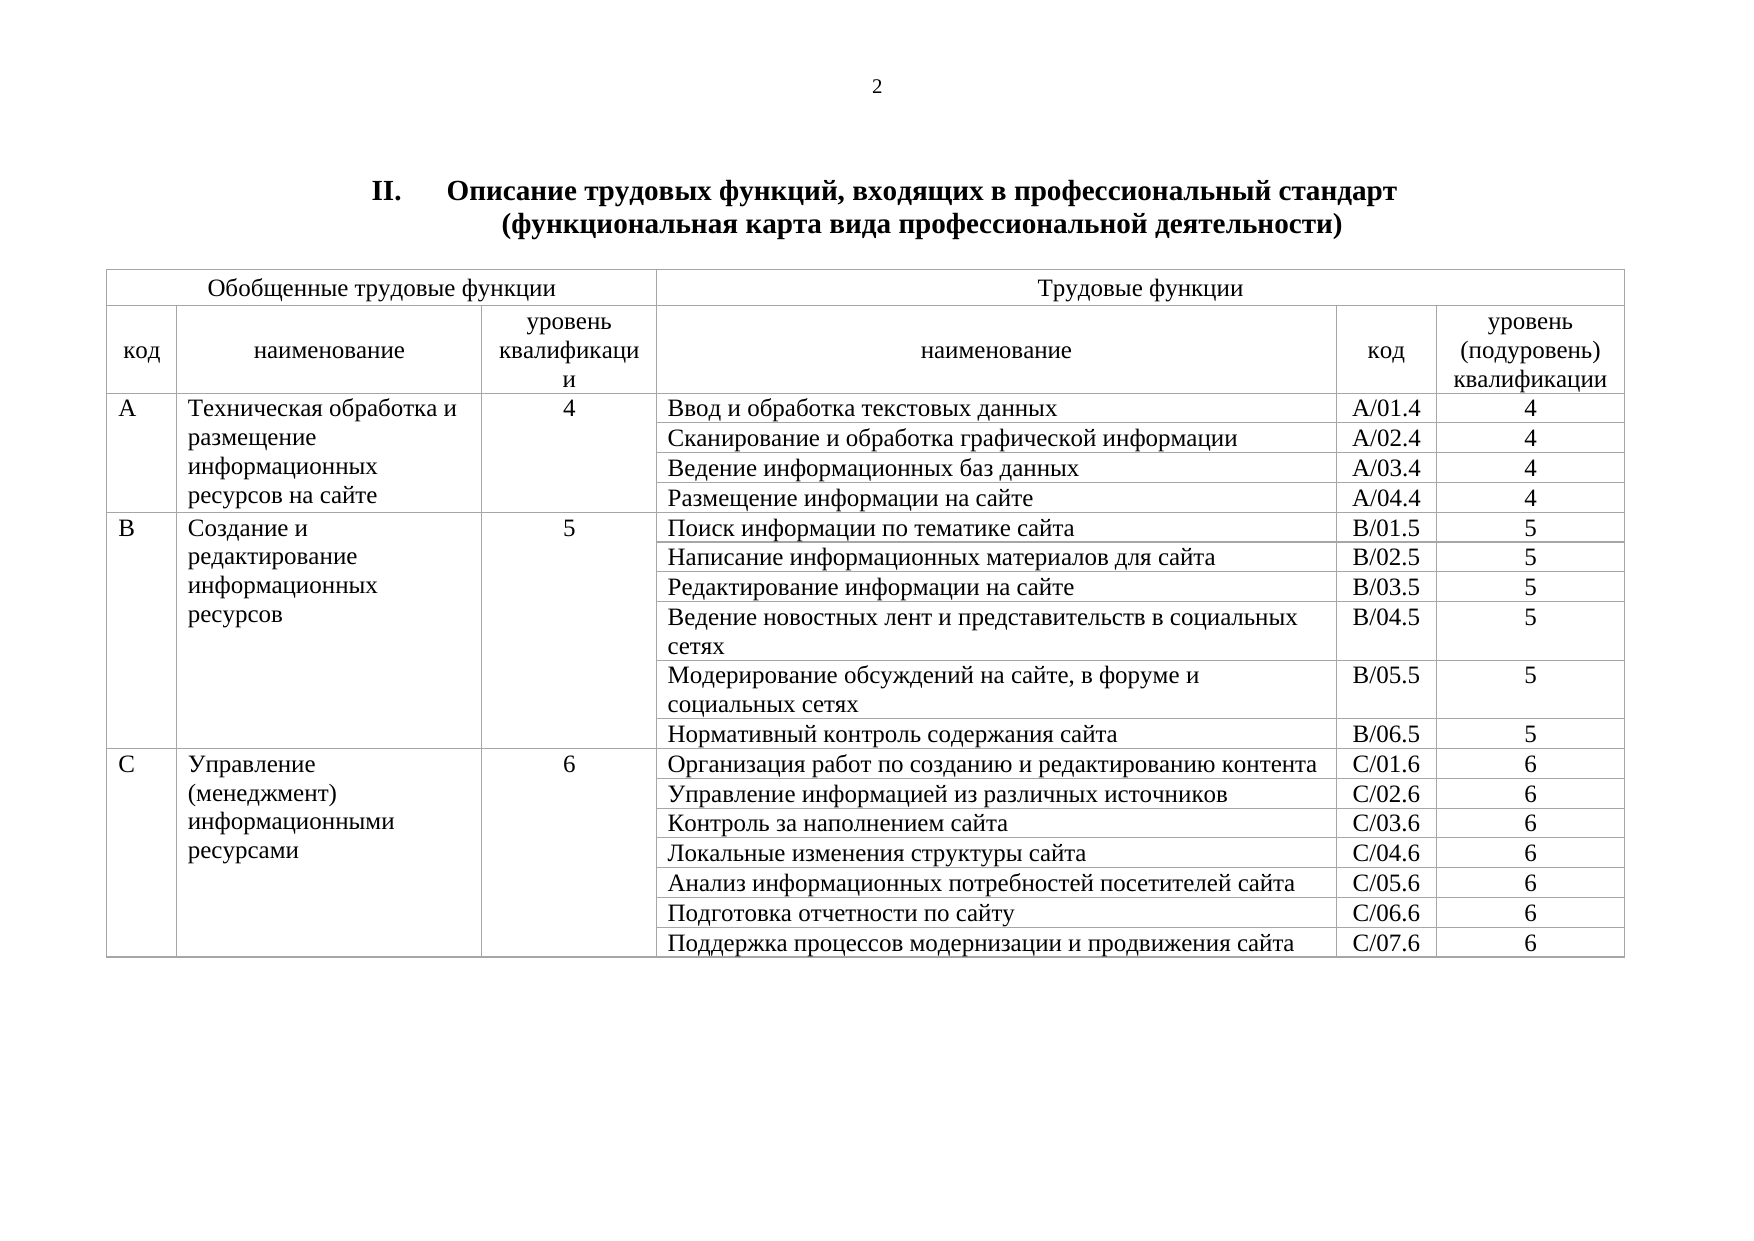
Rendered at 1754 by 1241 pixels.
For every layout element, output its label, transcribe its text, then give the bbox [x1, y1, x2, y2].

table_cell 4 [1437, 483, 1624, 512]
table_cell 6 [1437, 749, 1624, 778]
table_cell Размещение информации на сайте [657, 483, 1336, 512]
table_cell B/03.5 [1337, 572, 1436, 601]
table_cell уровень квалификации [482, 306, 656, 392]
table_cell A/03.4 [1337, 453, 1436, 482]
table_cell Анализ информационных потребностей посетителей сайта [657, 868, 1336, 897]
table_cell C/07.6 [1337, 928, 1436, 956]
table_cell Подготовка отчетности по сайту [657, 898, 1336, 927]
table_cell уровень (подуровень) квалификации [1437, 306, 1624, 392]
table_cell Создание и редактирование информационных ресурсов [177, 513, 481, 748]
table_cell Нормативный контроль содержания сайта [657, 719, 1336, 748]
table_cell 4 [482, 394, 656, 512]
table_cell B [107, 513, 176, 748]
table_cell C/02.6 [1337, 779, 1436, 807]
table_cell B/06.5 [1337, 719, 1436, 748]
table_cell 4 [1437, 394, 1624, 422]
table_cell C/06.6 [1337, 898, 1436, 927]
table_cell A/04.4 [1337, 483, 1436, 512]
table_cell 5 [1437, 719, 1624, 748]
table_cell Написание информационных материалов для сайта [657, 543, 1336, 571]
table_cell 6 [1437, 838, 1624, 867]
table_cell B/02.5 [1337, 543, 1436, 571]
table_cell 5 [1437, 572, 1624, 601]
table_cell 6 [1437, 779, 1624, 807]
table_cell Поддержка процессов модернизации и продвижения сайта [657, 928, 1336, 956]
table_cell Ведение новостных лент и представительств в социальных сетях [657, 602, 1336, 659]
table_cell 6 [482, 749, 656, 956]
table_cell Сканирование и обработка графической информации [657, 423, 1336, 452]
table_cell Редактирование информации на сайте [657, 572, 1336, 601]
table_cell наименование [177, 306, 481, 392]
table_cell 5 [1437, 543, 1624, 571]
table_cell B/05.5 [1337, 661, 1436, 718]
table_cell код [107, 306, 176, 392]
table_cell A [107, 394, 176, 512]
table_cell Ввод и обработка текстовых данных [657, 394, 1336, 422]
table_cell 5 [1437, 661, 1624, 718]
table_cell A/01.4 [1337, 394, 1436, 422]
table_cell A/02.4 [1337, 423, 1436, 452]
table_cell 6 [1437, 809, 1624, 837]
table_cell B/01.5 [1337, 513, 1436, 541]
table_cell 6 [1437, 898, 1624, 927]
table_cell C/03.6 [1337, 809, 1436, 837]
table_cell Управление (менеджмент) информационными ресурсами [177, 749, 481, 956]
table_cell Ведение информационных баз данных [657, 453, 1336, 482]
table_cell B/04.5 [1337, 602, 1436, 659]
table_cell Обобщенные трудовые функции [107, 270, 656, 305]
table_header Описание трудовых функций, входящих в профессиональный стандарт (функциональная карта вида профессиональной деятельности) [107, 172, 1624, 269]
table_cell 4 [1437, 423, 1624, 452]
table_cell Поиск информации по тематике сайта [657, 513, 1336, 541]
table_cell 5 [482, 513, 656, 748]
table_cell код [1337, 306, 1436, 392]
table_cell 5 [1437, 513, 1624, 541]
table_cell Трудовые функции [657, 270, 1624, 305]
table_cell наименование [657, 306, 1336, 392]
table_cell C/05.6 [1337, 868, 1436, 897]
table_cell Контроль за наполнением сайта [657, 809, 1336, 837]
table_cell 4 [1437, 453, 1624, 482]
table_cell C [107, 749, 176, 956]
table_cell 5 [1437, 602, 1624, 659]
table_cell Организация работ по созданию и редактированию контента [657, 749, 1336, 778]
table_cell Локальные изменения структуры сайта [657, 838, 1336, 867]
table_cell Техническая обработка и размещение информационных ресурсов на сайте [177, 394, 481, 512]
table_cell C/04.6 [1337, 838, 1436, 867]
table_cell 6 [1437, 928, 1624, 956]
table_cell Управление информацией из различных источников [657, 779, 1336, 807]
table_cell C/01.6 [1337, 749, 1436, 778]
table_cell 6 [1437, 868, 1624, 897]
table_cell Модерирование обсуждений на сайте, в форуме и социальных сетях [657, 661, 1336, 718]
